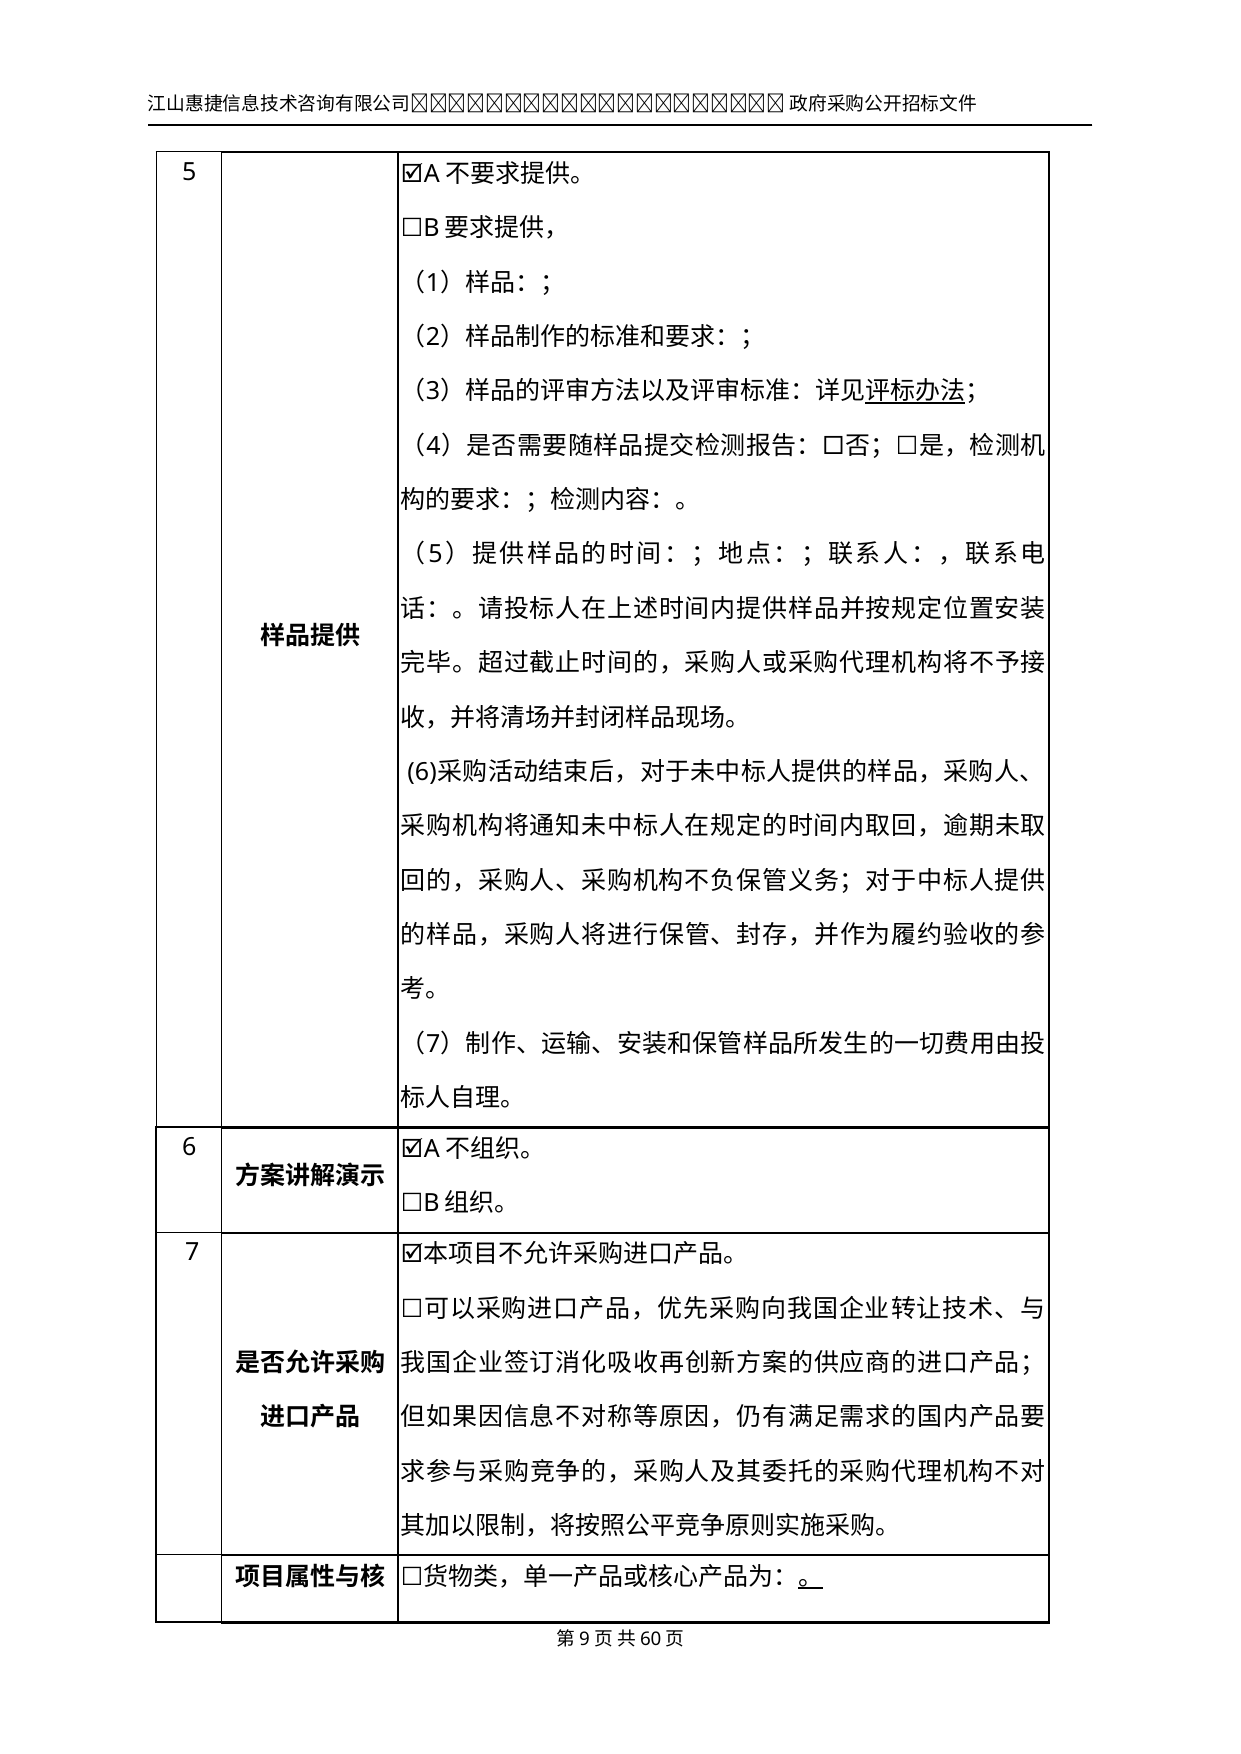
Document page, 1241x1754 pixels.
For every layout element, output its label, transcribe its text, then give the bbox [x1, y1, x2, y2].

table_cell 8 [157, 1555, 221, 1621]
table_cell 6 [157, 1128, 221, 1232]
table_cell 7 [157, 1233, 221, 1554]
table_cell 5 [157, 152, 221, 1126]
table_cell A不要求提供。 ☐B要求提供， （1）样品：； （2）样品制作的标准和要求：； （3）样品的评审方法以及评审标准：详见评标办法； （4）是否需要随样品提交检测报告：否；是，检测机构的要求：；检测内容：。 （5）提供样品的时间：；地点：；联系人：，联系电话：。请投标人在上述时间内提供样品并按规定位置安装完毕。超过截止时间的，采购人或采购代理机构将不予接收，并将清场并封闭样品现场。 (6)采购活动结束后，对于未中标人提供的样品，采购人、采购机构将通知未中标人在规定的时间内取回，逾期未取回的，采购人、采购机构不负保管义务；对于中标人提供的样品，采购人将进行保管、封存，并作为履约验收的参考。 （7）制作、运输、安装和保管样品所发生的一切费用由投标人自理。 [399, 153, 1048, 1126]
table_cell 方案讲解演示 [222, 1129, 397, 1232]
table_cell A不组织。 B组织。 [399, 1129, 1048, 1232]
table_cell 项目属性与核心产品 [222, 1556, 397, 1621]
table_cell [399, 1556, 1048, 1621]
table_cell 本项目不允许采购进口产品。 ☐可以采购进口产品，优先采购向我国企业转让技术、与我国企业签订消化吸收再创新方案的供应商的进口产品；但如果因信息不对称等原因，仍有满足需求的国内产品要求参与采购竞争的，采购人及其委托的采购代理机构不对其加以限制，将按照公平竞争原则实施采购。 [399, 1234, 1048, 1554]
table_cell 是否允许采购进口产品 [222, 1234, 397, 1554]
table_cell 样品提供 [222, 153, 397, 1126]
